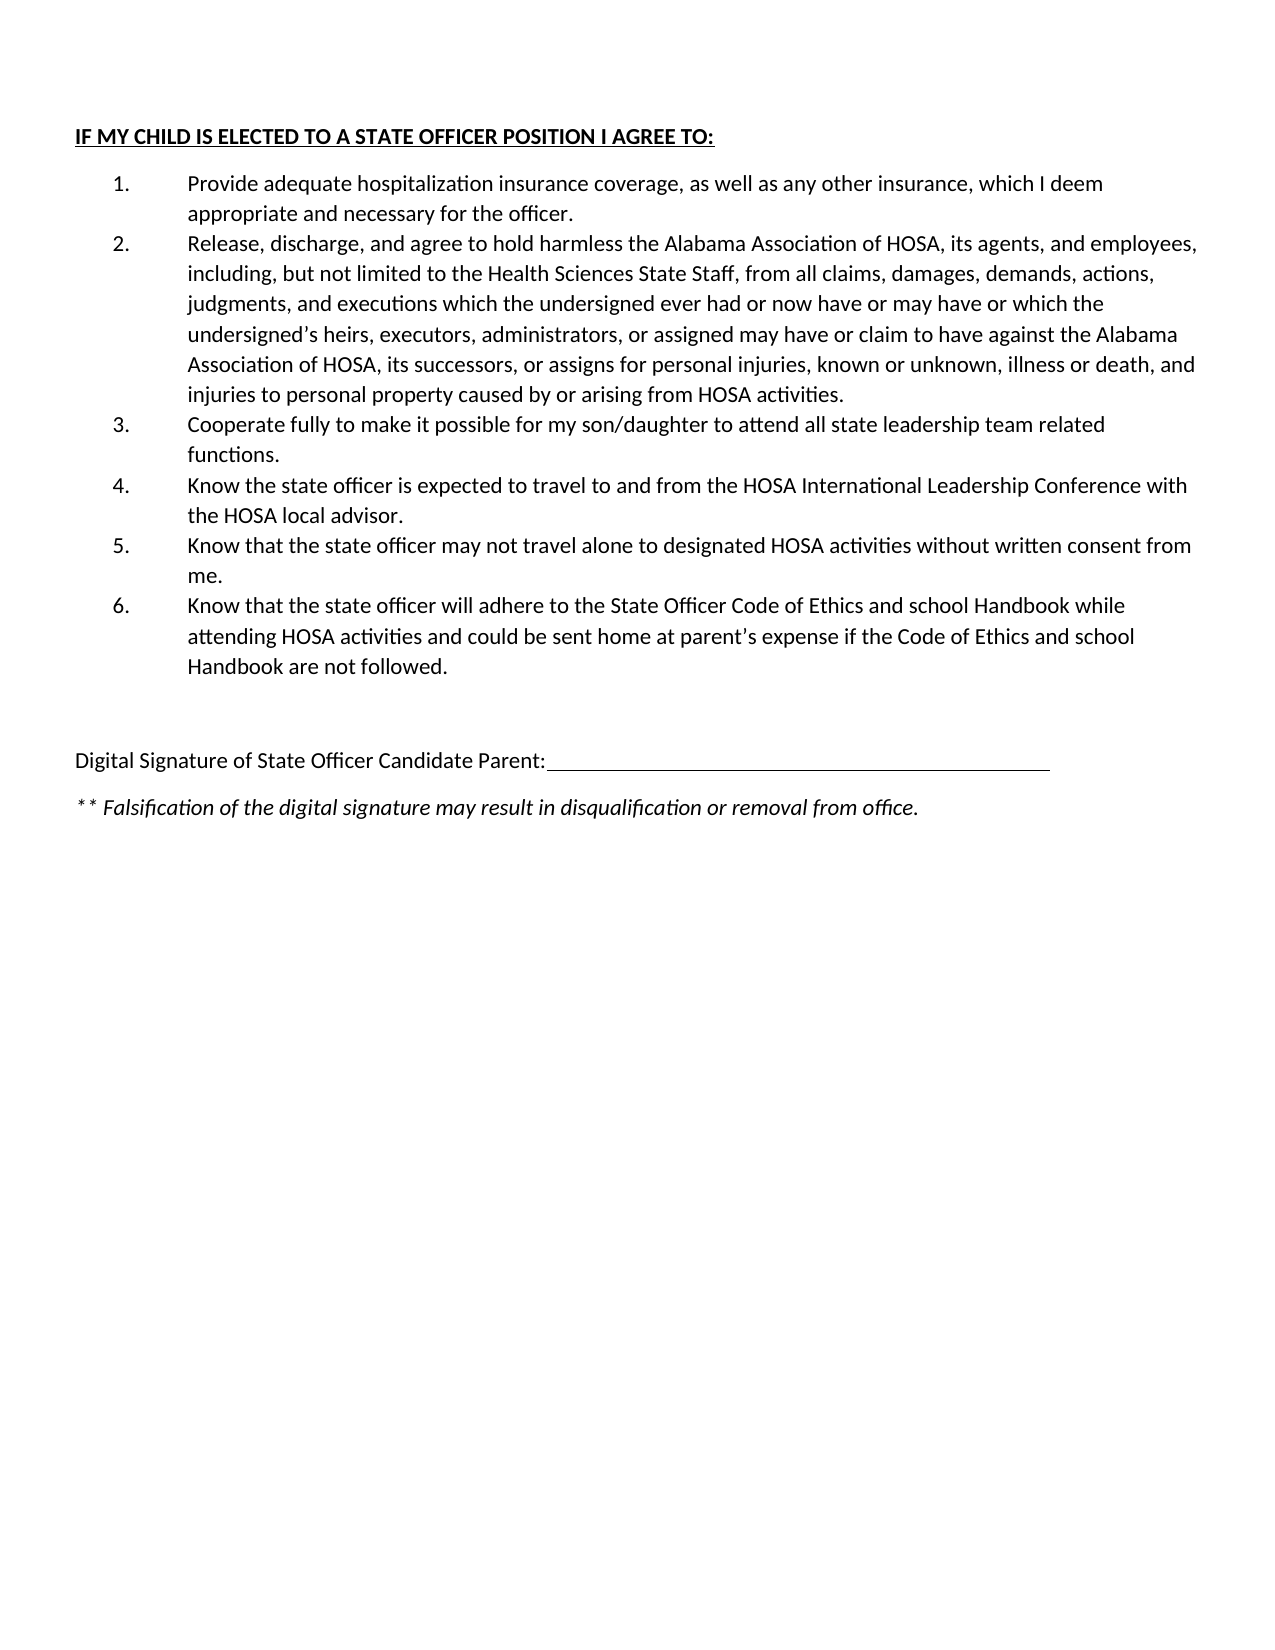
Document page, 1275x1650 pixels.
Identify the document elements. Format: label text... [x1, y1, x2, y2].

text IF MY CHILD IS ELECTED TO A STATE OFFICER POSITION I AGREE TO: [75, 122, 1200, 150]
list Know the state officer is expected to travel to and from the HOSA International Leadership Conference with the HOSA local advisor. [112, 471, 1200, 529]
list Know that the state officer will adhere to the State Officer Code of Ethics and school Handbook while attending HOSA activities and could be sent home at parent’s expense if the Code of Ethics and school Handbook are not followed. [112, 592, 1200, 680]
list Release, discharge, and agree to hold harmless the Alabama Association of HOSA, its agents, and employees, including, but not limited to the Health Sciences State Staff, from all claims, damages, demands, actions, judgments, and executions which the undersigned ever had or now have or may have or which the undersigned’s heirs, executors, administrators, or assigned may have or claim to have against the Alabama Association of HOSA, its successors, or assigns for personal injuries, known or unknown, illness or death, and injuries to personal property caused by or arising from HOSA activities. [112, 229, 1200, 408]
text Digital Signature of State Officer Candidate Parent: [75, 746, 1200, 774]
list Provide adequate hospitalization insurance coverage, as well as any other insurance, which I deem appropriate and necessary for the officer. [112, 169, 1200, 227]
list Cooperate fully to make it possible for my son/daughter to attend all state leadership team related functions. [112, 410, 1200, 469]
list Know that the state officer may not travel alone to designated HOSA activities without written consent from me. [112, 531, 1200, 589]
text ** Falsification of the digital signature may result in disqualification or removal from office. [75, 793, 1200, 851]
